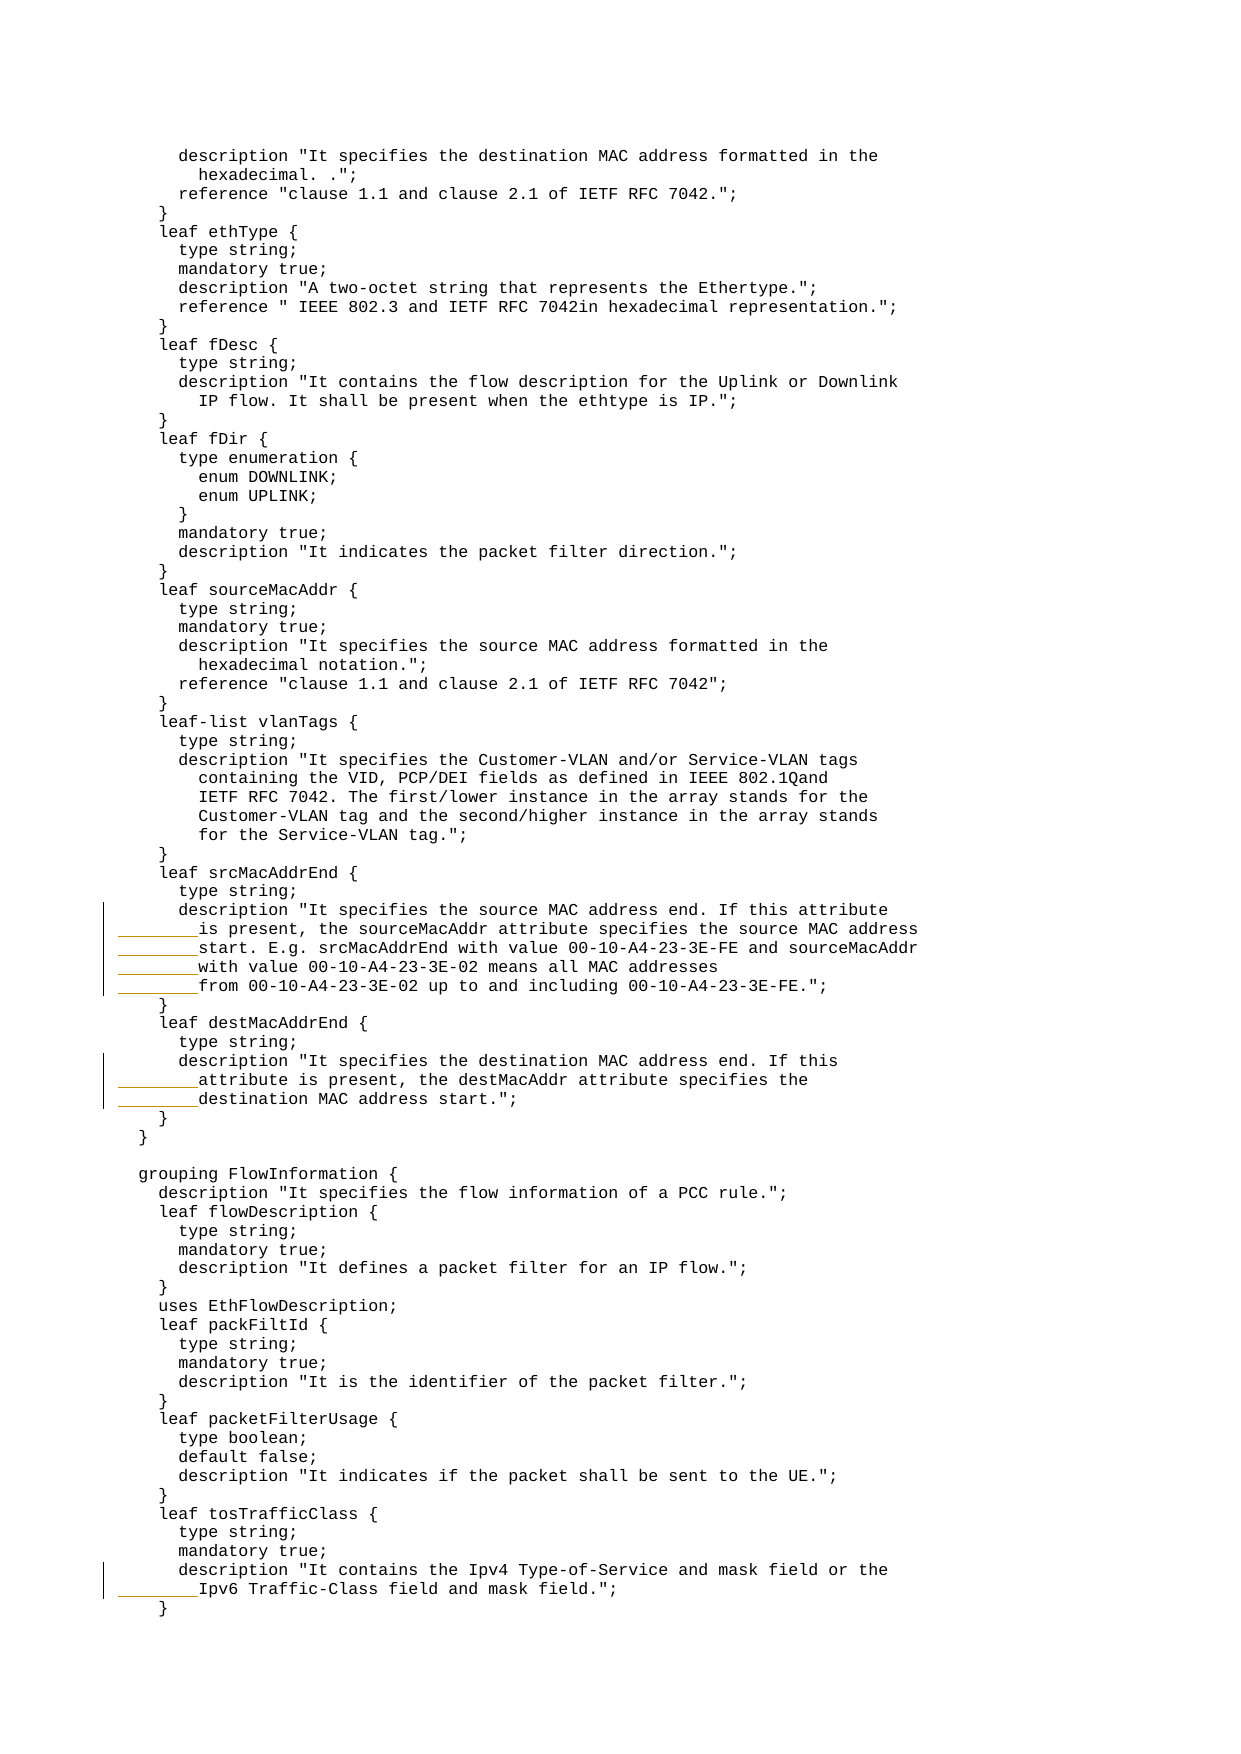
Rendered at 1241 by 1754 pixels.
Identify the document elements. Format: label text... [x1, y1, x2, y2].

text IP flow. It shall be present when the ethtype is IP."; [118, 393, 1122, 412]
text enum UPLINK; [118, 487, 1122, 506]
text type string; [118, 732, 1122, 751]
text } [118, 412, 1122, 431]
text leaf-list vlanTags { [118, 713, 1122, 732]
text destination MAC address start."; [118, 1090, 1122, 1109]
text description "It defines a packet filter for an IP flow."; [118, 1260, 1122, 1279]
text description "It specifies the destination MAC address formatted in the [118, 148, 1122, 167]
text leaf fDir { [118, 431, 1122, 449]
text description "It specifies the source MAC address formatted in the [118, 638, 1122, 657]
text default false; [118, 1449, 1122, 1467]
text type string; [118, 883, 1122, 902]
text reference " IEEE 802.3 and IETF RFC 7042in hexadecimal representation."; [118, 298, 1122, 317]
text description "It specifies the source MAC address end. If this attribute [118, 902, 1122, 921]
text leaf packetFilterUsage { [118, 1411, 1122, 1430]
text mandatory true; [118, 261, 1122, 280]
text Customer-VLAN tag and the second/higher instance in the array stands [118, 808, 1122, 826]
text } [118, 1279, 1122, 1298]
text mandatory true; [118, 619, 1122, 638]
text description "It contains the flow description for the Uplink or Downlink [118, 374, 1122, 393]
text enum DOWNLINK; [118, 468, 1122, 487]
text } [118, 1109, 1122, 1128]
text leaf fDesc { [118, 336, 1122, 355]
text description "It specifies the Customer-VLAN and/or Service-VLAN tags [118, 751, 1122, 770]
text type string; [118, 600, 1122, 619]
text containing the VID, PCP/DEI fields as defined in IEEE 802.1Qand [118, 770, 1122, 789]
text mandatory true; [118, 525, 1122, 544]
text description "It indicates the packet filter direction."; [118, 544, 1122, 562]
text type string; [118, 355, 1122, 374]
text leaf packFiltId { [118, 1317, 1122, 1336]
text } [118, 845, 1122, 864]
text leaf flowDescription { [118, 1203, 1122, 1222]
text } [118, 562, 1122, 581]
text description "It is the identifier of the packet filter."; [118, 1373, 1122, 1392]
text description "It specifies the destination MAC address end. If this [118, 1053, 1122, 1072]
text } [118, 317, 1122, 336]
text } [118, 996, 1122, 1015]
text reference "clause 1.1 and clause 2.1 of IETF RFC 7042"; [118, 676, 1122, 694]
text mandatory true; [118, 1241, 1122, 1260]
text } [118, 1486, 1122, 1505]
text mandatory true; [118, 1543, 1122, 1562]
text description "A two-octet string that represents the Ethertype."; [118, 280, 1122, 298]
text } [118, 204, 1122, 223]
text Ipv6 Traffic-Class field and mask field."; [118, 1581, 1122, 1599]
text with value 00-10-A4-23-3E-02 means all MAC addresses [118, 958, 1122, 977]
text } [118, 1392, 1122, 1411]
text is present, the sourceMacAddr attribute specifies the source MAC address [118, 921, 1122, 939]
text description "It contains the Ipv4 Type-of-Service and mask field or the [118, 1562, 1122, 1581]
text uses EthFlowDescription; [118, 1298, 1122, 1317]
text leaf ethType { [118, 223, 1122, 242]
text description "It indicates if the packet shall be sent to the UE."; [118, 1467, 1122, 1486]
text leaf sourceMacAddr { [118, 581, 1122, 600]
text start. E.g. srcMacAddrEnd with value 00-10-A4-23-3E-FE and sourceMacAddr [118, 939, 1122, 958]
text type string; [118, 1222, 1122, 1241]
text hexadecimal notation."; [118, 657, 1122, 676]
text type string; [118, 242, 1122, 261]
text grouping FlowInformation { [118, 1166, 1122, 1185]
text } [118, 1128, 1122, 1147]
text } [118, 1599, 1122, 1618]
text type boolean; [118, 1430, 1122, 1449]
text mandatory true; [118, 1354, 1122, 1373]
text hexadecimal. ."; [118, 167, 1122, 185]
text type enumeration { [118, 449, 1122, 468]
text attribute is present, the destMacAddr attribute specifies the [118, 1072, 1122, 1090]
text type string; [118, 1524, 1122, 1543]
text type string; [118, 1034, 1122, 1053]
text type string; [118, 1336, 1122, 1354]
text leaf destMacAddrEnd { [118, 1015, 1122, 1034]
text from 00-10-A4-23-3E-02 up to and including 00-10-A4-23-3E-FE."; [118, 977, 1122, 996]
text } [118, 506, 1122, 525]
text leaf srcMacAddrEnd { [118, 864, 1122, 883]
text description "It specifies the flow information of a PCC rule."; [118, 1185, 1122, 1203]
text } [118, 694, 1122, 713]
text reference "clause 1.1 and clause 2.1 of IETF RFC 7042."; [118, 185, 1122, 204]
text IETF RFC 7042. The first/lower instance in the array stands for the [118, 789, 1122, 808]
text for the Service-VLAN tag."; [118, 826, 1122, 845]
text leaf tosTrafficClass { [118, 1505, 1122, 1524]
